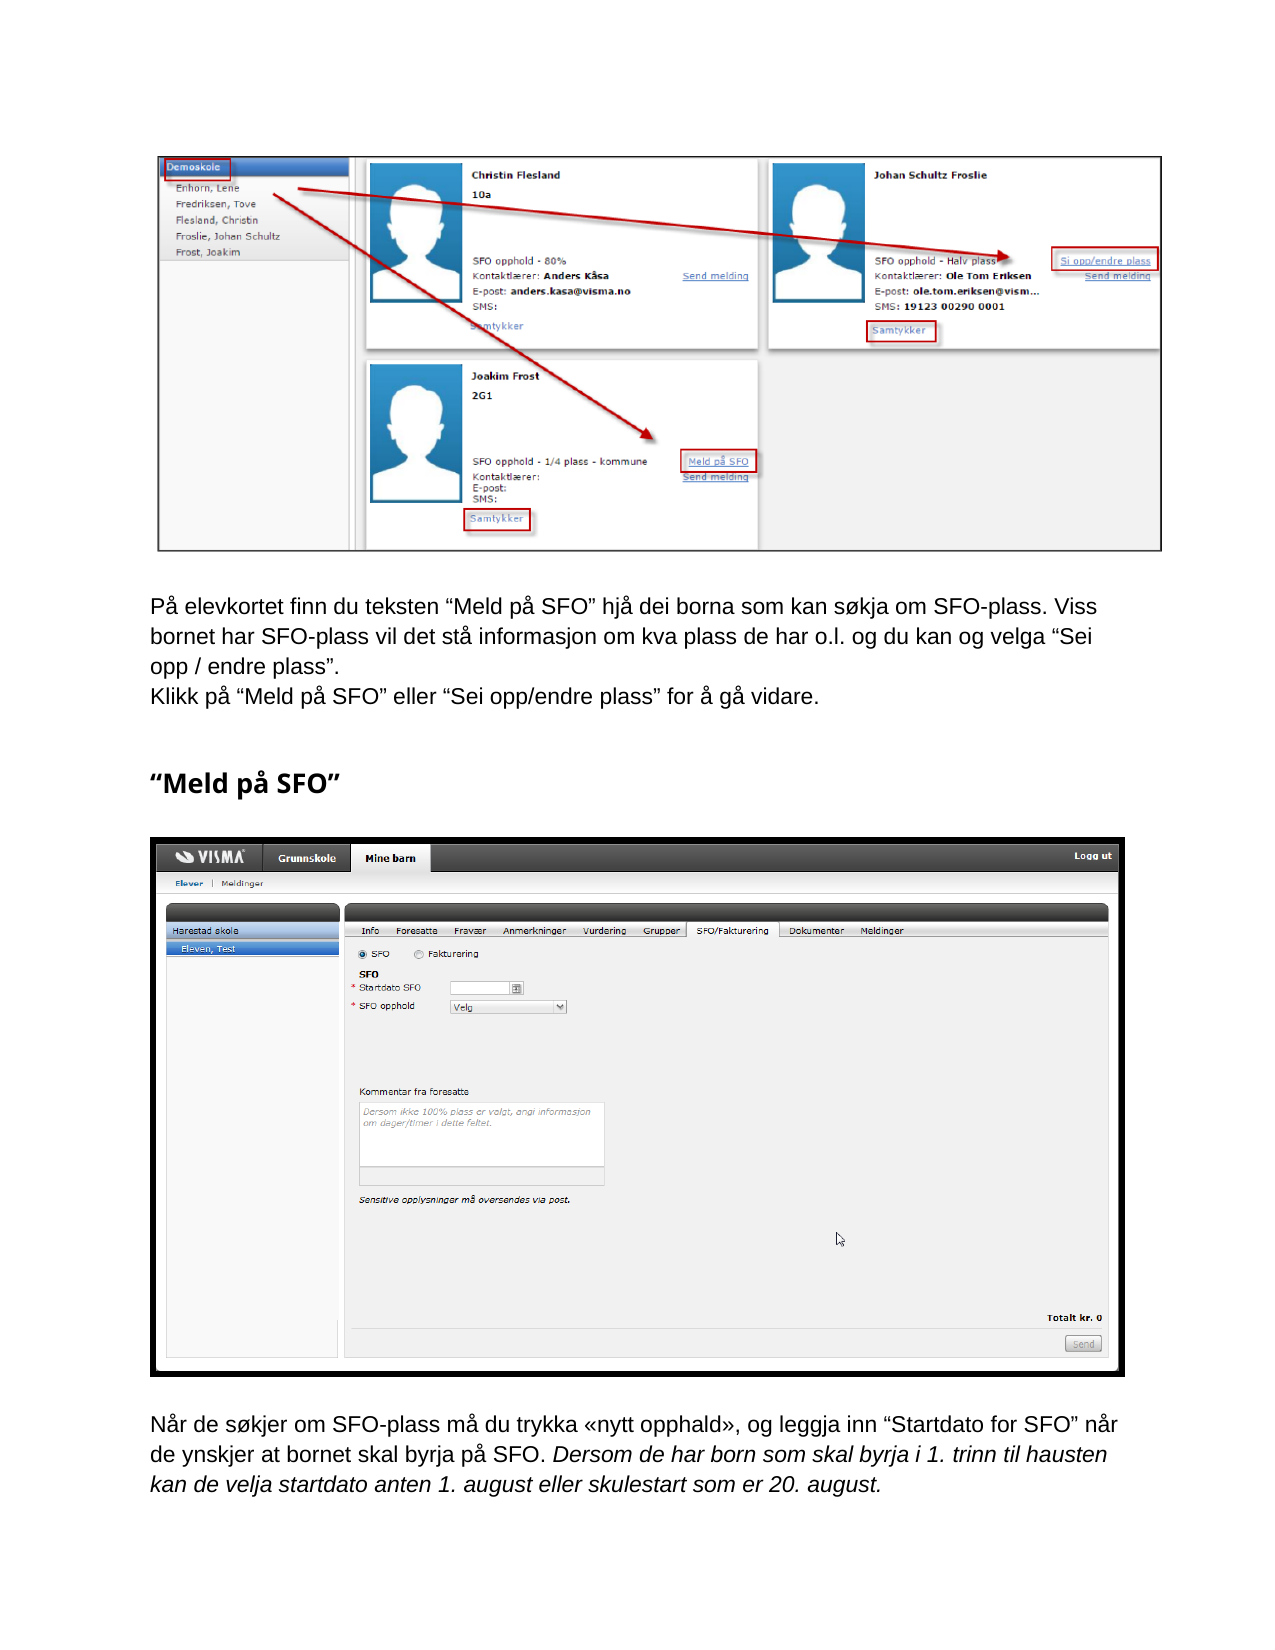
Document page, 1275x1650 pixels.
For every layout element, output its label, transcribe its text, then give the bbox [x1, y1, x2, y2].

picture [150, 150, 1169, 559]
subtitle “Meld på SFO” [150, 764, 1125, 801]
text Klikk på “Meld på SFO” eller “Sei opp/endre plass” for å gå vidare. [150, 683, 1125, 710]
picture [156, 844, 1119, 1371]
text Når de søkjer om SFO-plass må du trykka «nytt opphald», og leggja inn “Startdato for SFO” når de ynskjer at bornet skal byrja på SFO. Dersom de har born som skal byrja i 1. trinn til hausten kan de velja startdato anten 1. august eller skulestart som er 20. august. [150, 1411, 1125, 1498]
text På elevkortet finn du teksten “Meld på SFO” hjå dei borna som kan søkja om SFO-plass. Viss bornet har SFO-plass vil det stå informasjon om kva plass de har o.l. og du kan og velga “Sei opp / endre plass”. [150, 593, 1125, 679]
